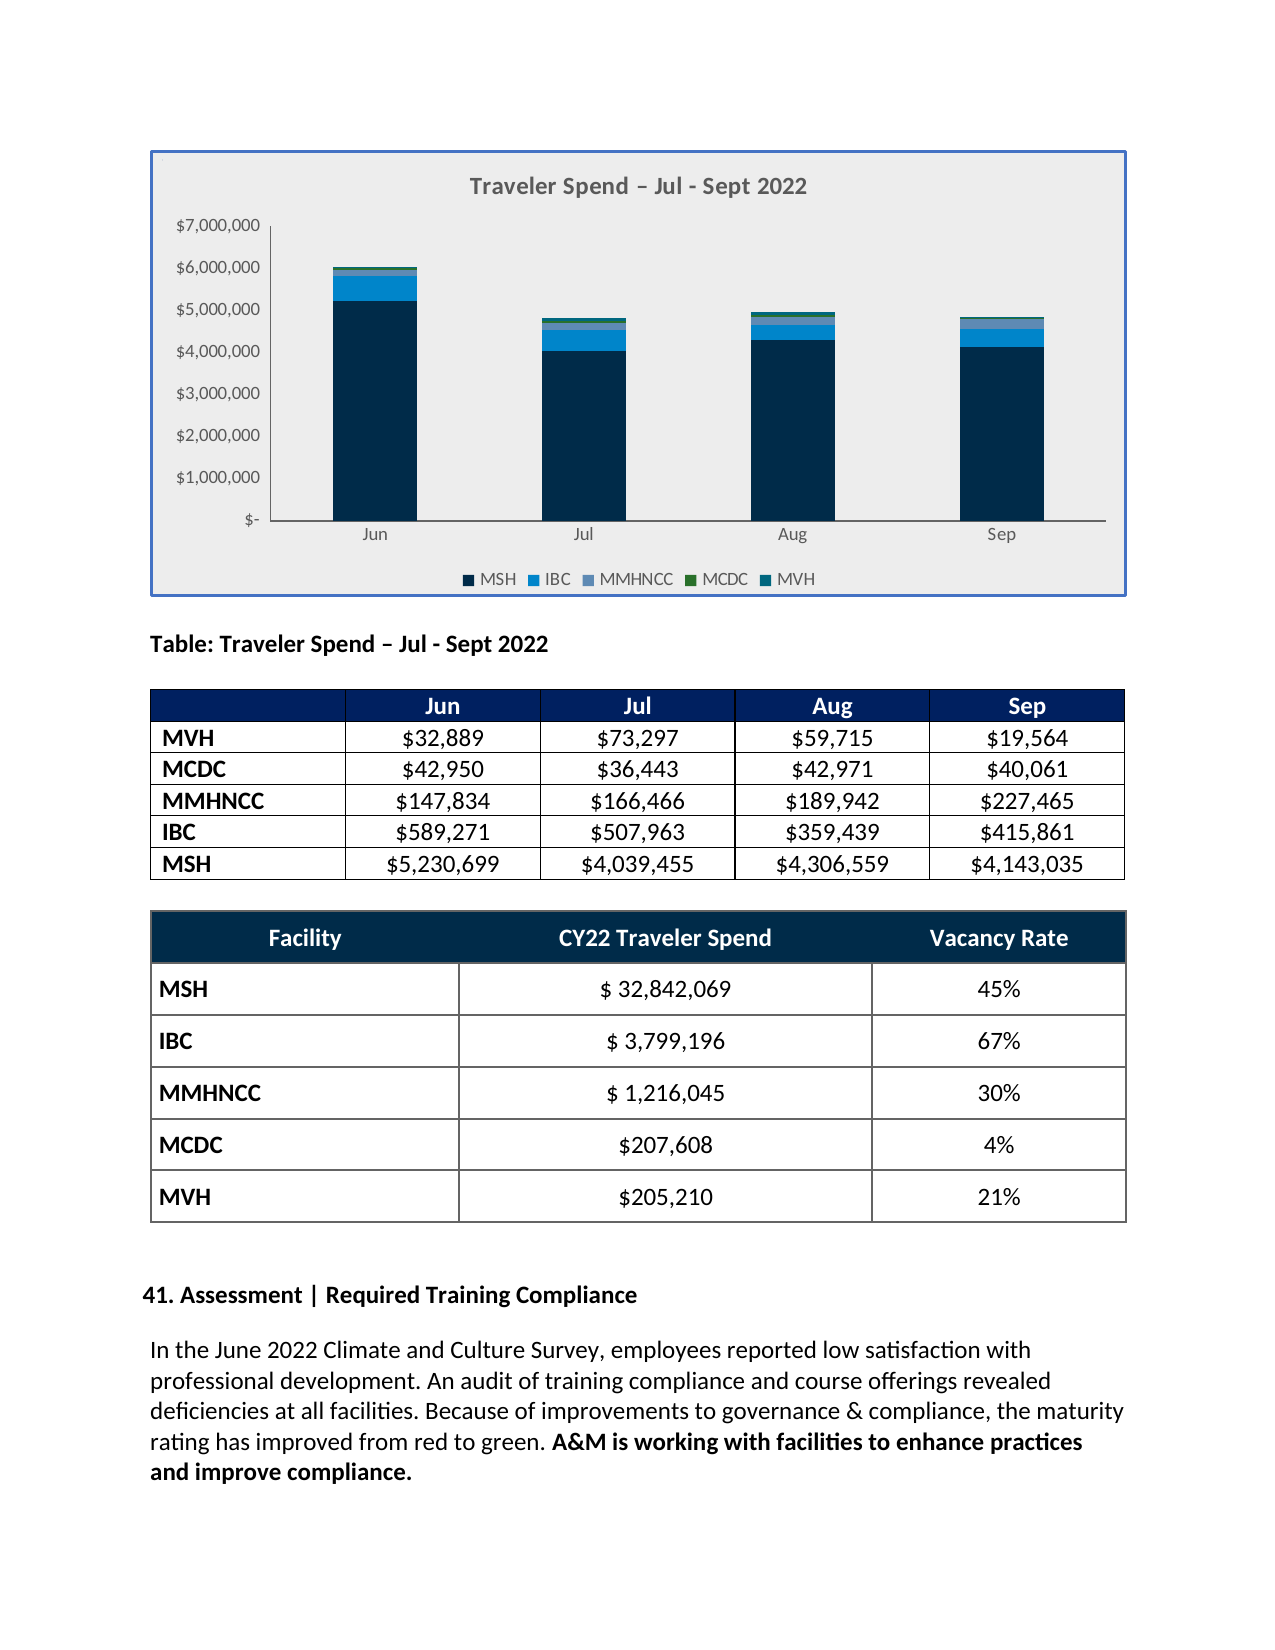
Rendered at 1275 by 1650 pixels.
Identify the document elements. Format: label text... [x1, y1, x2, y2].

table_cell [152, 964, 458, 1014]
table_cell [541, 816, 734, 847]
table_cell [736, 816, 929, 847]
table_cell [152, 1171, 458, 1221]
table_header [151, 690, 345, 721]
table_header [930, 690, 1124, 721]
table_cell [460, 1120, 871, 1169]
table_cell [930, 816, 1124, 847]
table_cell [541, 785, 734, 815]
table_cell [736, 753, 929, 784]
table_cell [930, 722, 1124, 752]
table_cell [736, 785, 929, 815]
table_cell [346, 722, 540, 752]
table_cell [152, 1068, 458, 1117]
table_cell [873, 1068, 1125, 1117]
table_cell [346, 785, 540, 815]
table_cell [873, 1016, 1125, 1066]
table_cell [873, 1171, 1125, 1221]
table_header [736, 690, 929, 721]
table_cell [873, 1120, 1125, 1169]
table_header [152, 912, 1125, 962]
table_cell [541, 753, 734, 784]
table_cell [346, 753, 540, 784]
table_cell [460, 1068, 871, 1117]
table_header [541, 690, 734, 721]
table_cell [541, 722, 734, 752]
text In the June 2022 Climate and Culture Survey, employees reported low satisfaction with professional development. An audit of training compliance and course offerings revealed deficiencies at all facilities. Because of improvements to governance & compliance, the maturity rating has improved from red to green. A&M is working with facilities to enhance practices and improve compliance. [150, 1334, 1125, 1487]
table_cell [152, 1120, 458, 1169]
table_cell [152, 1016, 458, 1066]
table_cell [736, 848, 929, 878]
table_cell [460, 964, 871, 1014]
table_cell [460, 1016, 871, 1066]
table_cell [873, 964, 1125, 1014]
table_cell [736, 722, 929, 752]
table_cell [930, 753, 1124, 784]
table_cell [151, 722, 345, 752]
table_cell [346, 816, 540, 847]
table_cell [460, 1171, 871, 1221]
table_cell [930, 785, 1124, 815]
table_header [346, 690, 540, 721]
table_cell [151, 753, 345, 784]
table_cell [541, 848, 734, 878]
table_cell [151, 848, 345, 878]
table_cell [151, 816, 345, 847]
list Assessment | Required Training Compliance [142, 1279, 1125, 1309]
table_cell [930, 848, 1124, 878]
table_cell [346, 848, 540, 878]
text Table: Traveler Spend – Jul - Sept 2022 [150, 628, 1125, 658]
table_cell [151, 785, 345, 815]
